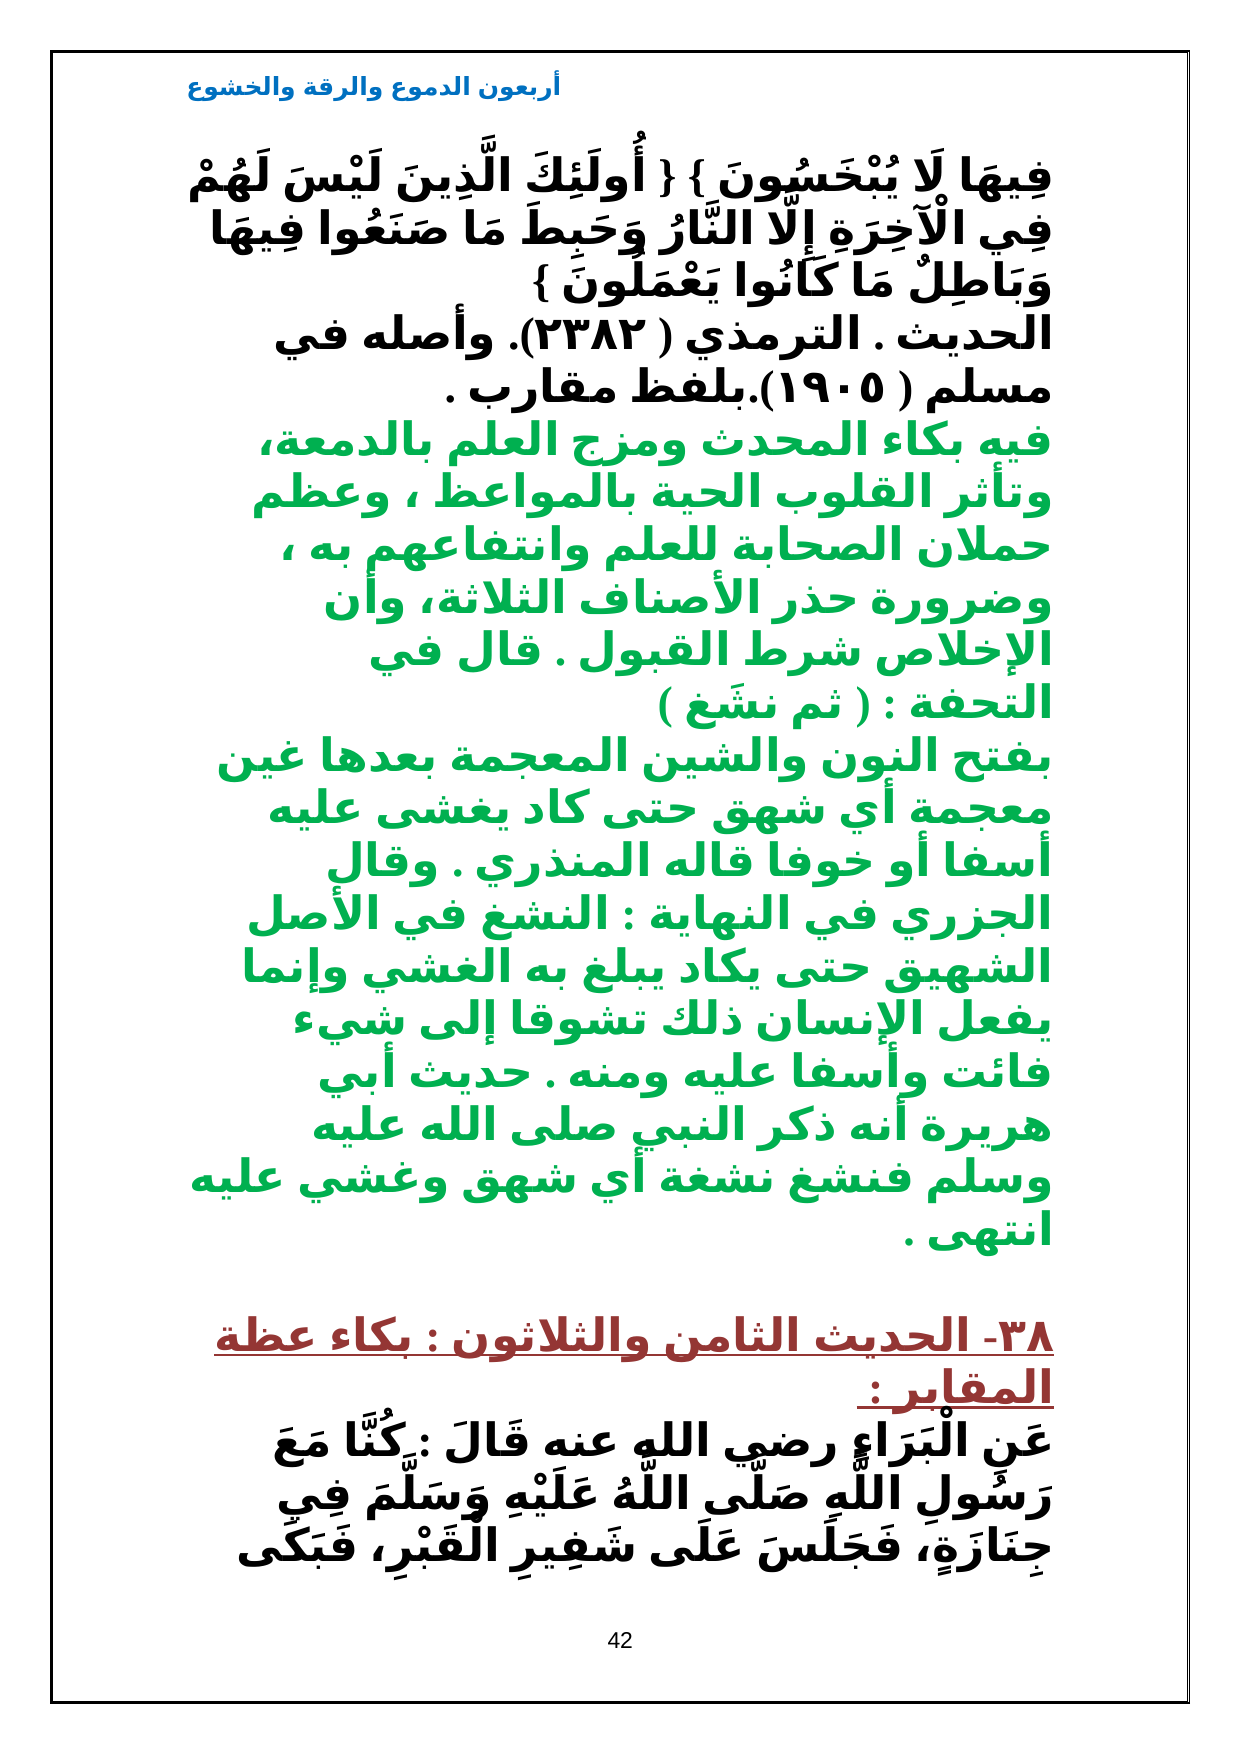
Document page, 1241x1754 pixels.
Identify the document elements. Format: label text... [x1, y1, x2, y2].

text الحديث . الترمذي ( ٢٣٨٢). وأصله في مسلم ( ١٩٠٥).بلفظ مقارب . [186, 307, 1054, 412]
text فيه بكاء المحدث ومزج العلم بالدمعة، وتأثر القلوب الحية بالمواعظ ، وعظم حملان الصحابة للعلم وانتفاعهم به ، وضرورة حذر الأصناف الثلاثة، وأن الإخلاص شرط القبول . قال في التحفة : ( ثم نشَغ ) [186, 412, 1054, 728]
text بفتح النون والشين المعجمة بعدها غين معجمة أي شهق حتى كاد يغشى عليه أسفا أو خوفا قاله المنذري . وقال الجزري في النهاية : النشغ في الأصل الشهيق حتى يكاد يبلغ به الغشي وإنما يفعل الإنسان ذلك تشوقا إلى شيء فائت وأسفا عليه ومنه . حديث أبي هريرة أنه ذكر النبي صلى الله عليه وسلم فنشغ نشغة أي شهق وغشي عليه انتهى . [186, 728, 1054, 1255]
text ٣٨- الحديث الثامن والثلاثون : بكاء عظة المقابر : [186, 1308, 1054, 1413]
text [186, 1413, 1054, 1572]
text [186, 148, 1054, 307]
